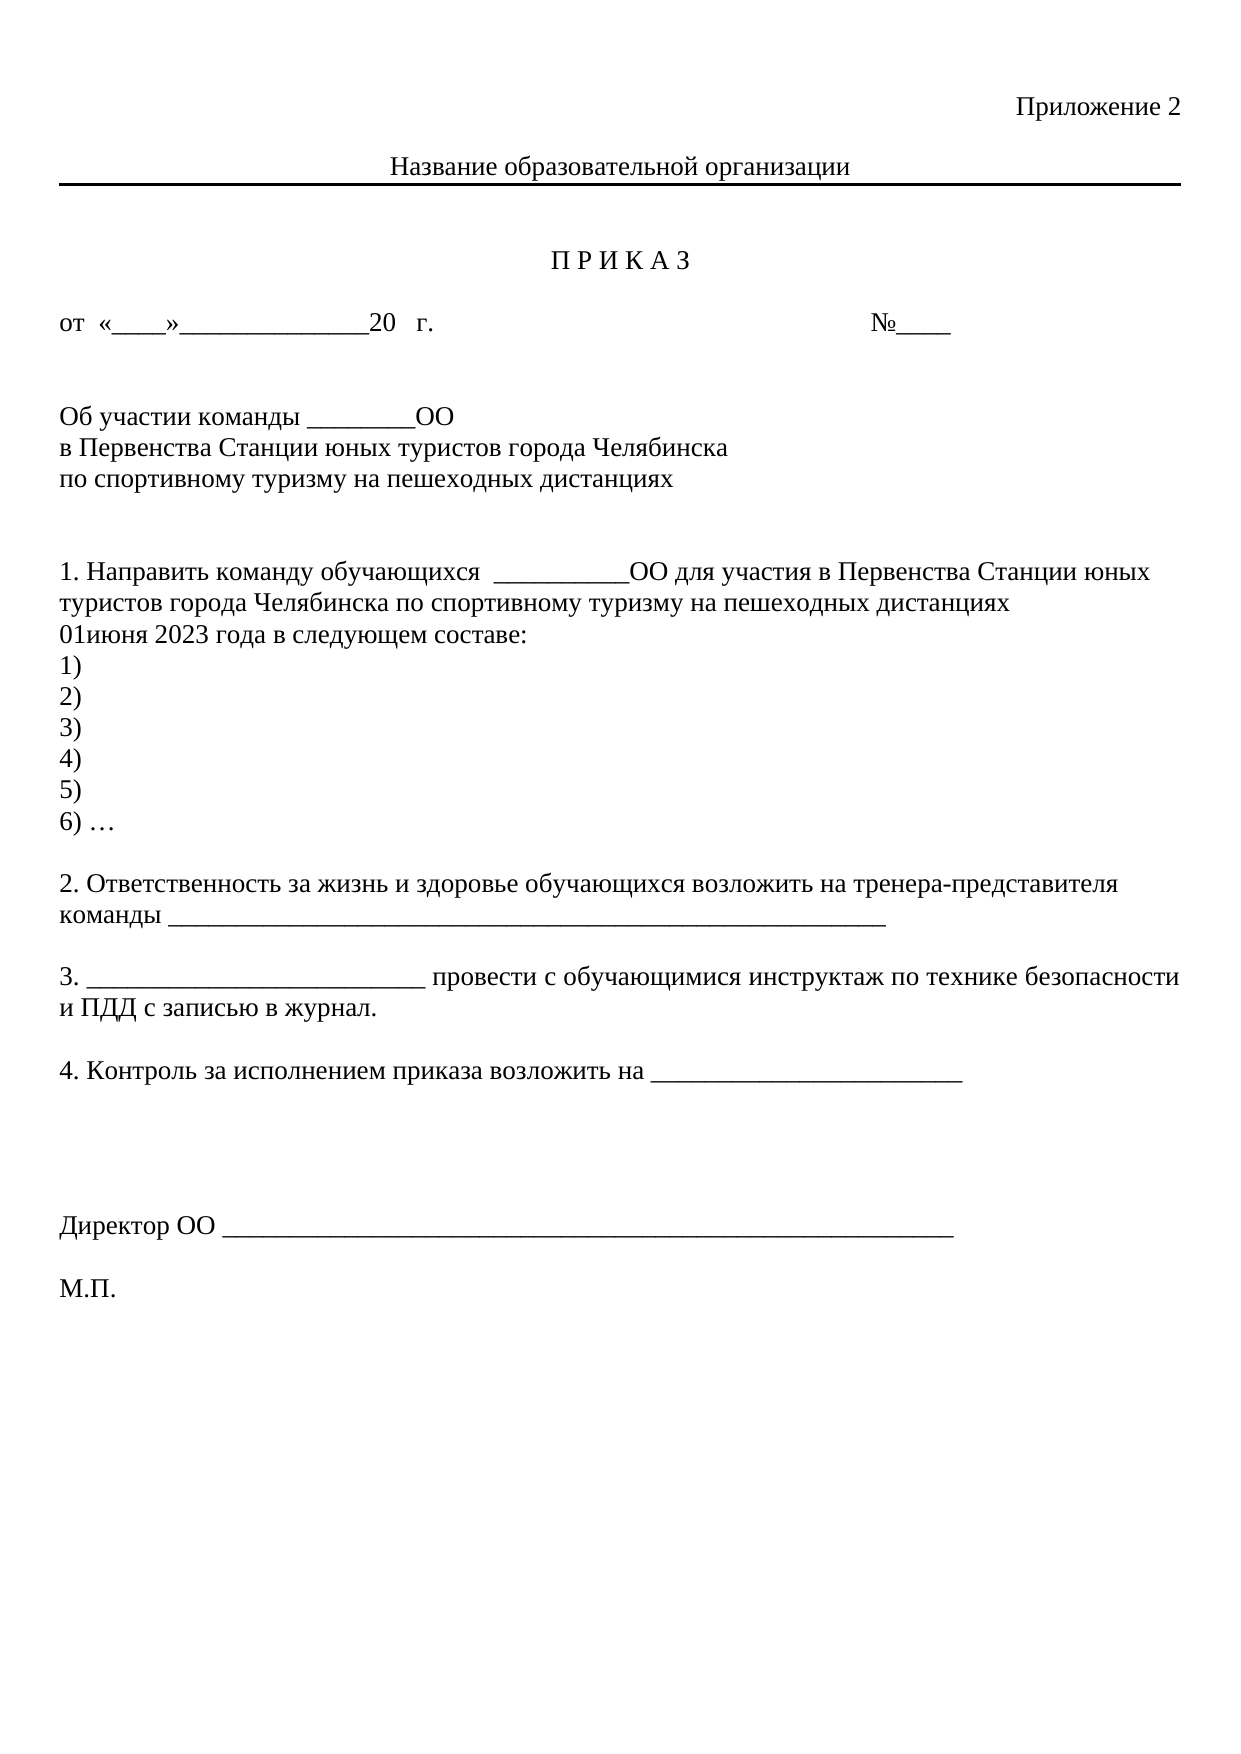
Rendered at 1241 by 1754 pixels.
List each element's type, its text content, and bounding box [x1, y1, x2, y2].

text Директор ОО ______________________________________________________ [59, 1209, 1181, 1241]
text 2. Ответственность за жизнь и здоровье обучающихся возложить на тренера-представителя команды _____________________________________________________ [59, 867, 1181, 929]
text 3) [0, 711, 1181, 742]
text 6) … [0, 804, 1181, 836]
text 4. Контроль за исполнением приказа возложить на _______________________ [59, 1054, 1181, 1085]
text по спортивному туризму на пешеходных дистанциях [59, 462, 1181, 493]
text М.П. [59, 1272, 1181, 1303]
text от «____»______________20 г. №____ [59, 306, 1181, 337]
text 01июня 2023 года в следующем составе: [59, 618, 1181, 649]
text в Первенства Станции юных туристов города Челябинска [59, 431, 1181, 462]
text Приложение 2 [734, 90, 1181, 121]
text 5) [0, 773, 1181, 804]
text Об участии команды ________ОО [59, 400, 1181, 431]
text 1. Направить команду обучающихся __________ОО для участия в Первенства Станции юных туристов города Челябинска по спортивному туризму на пешеходных дистанциях [59, 555, 1181, 618]
text 2) [0, 680, 1181, 711]
text 1) [0, 649, 1181, 680]
text 4) [0, 742, 1181, 773]
text Название образовательной организации [59, 150, 1181, 183]
text 3. _________________________ провести с обучающимися инструктаж по технике безопасности и ПДД с записью в журнал. [59, 960, 1181, 1023]
text П Р И К А З [59, 244, 1181, 275]
